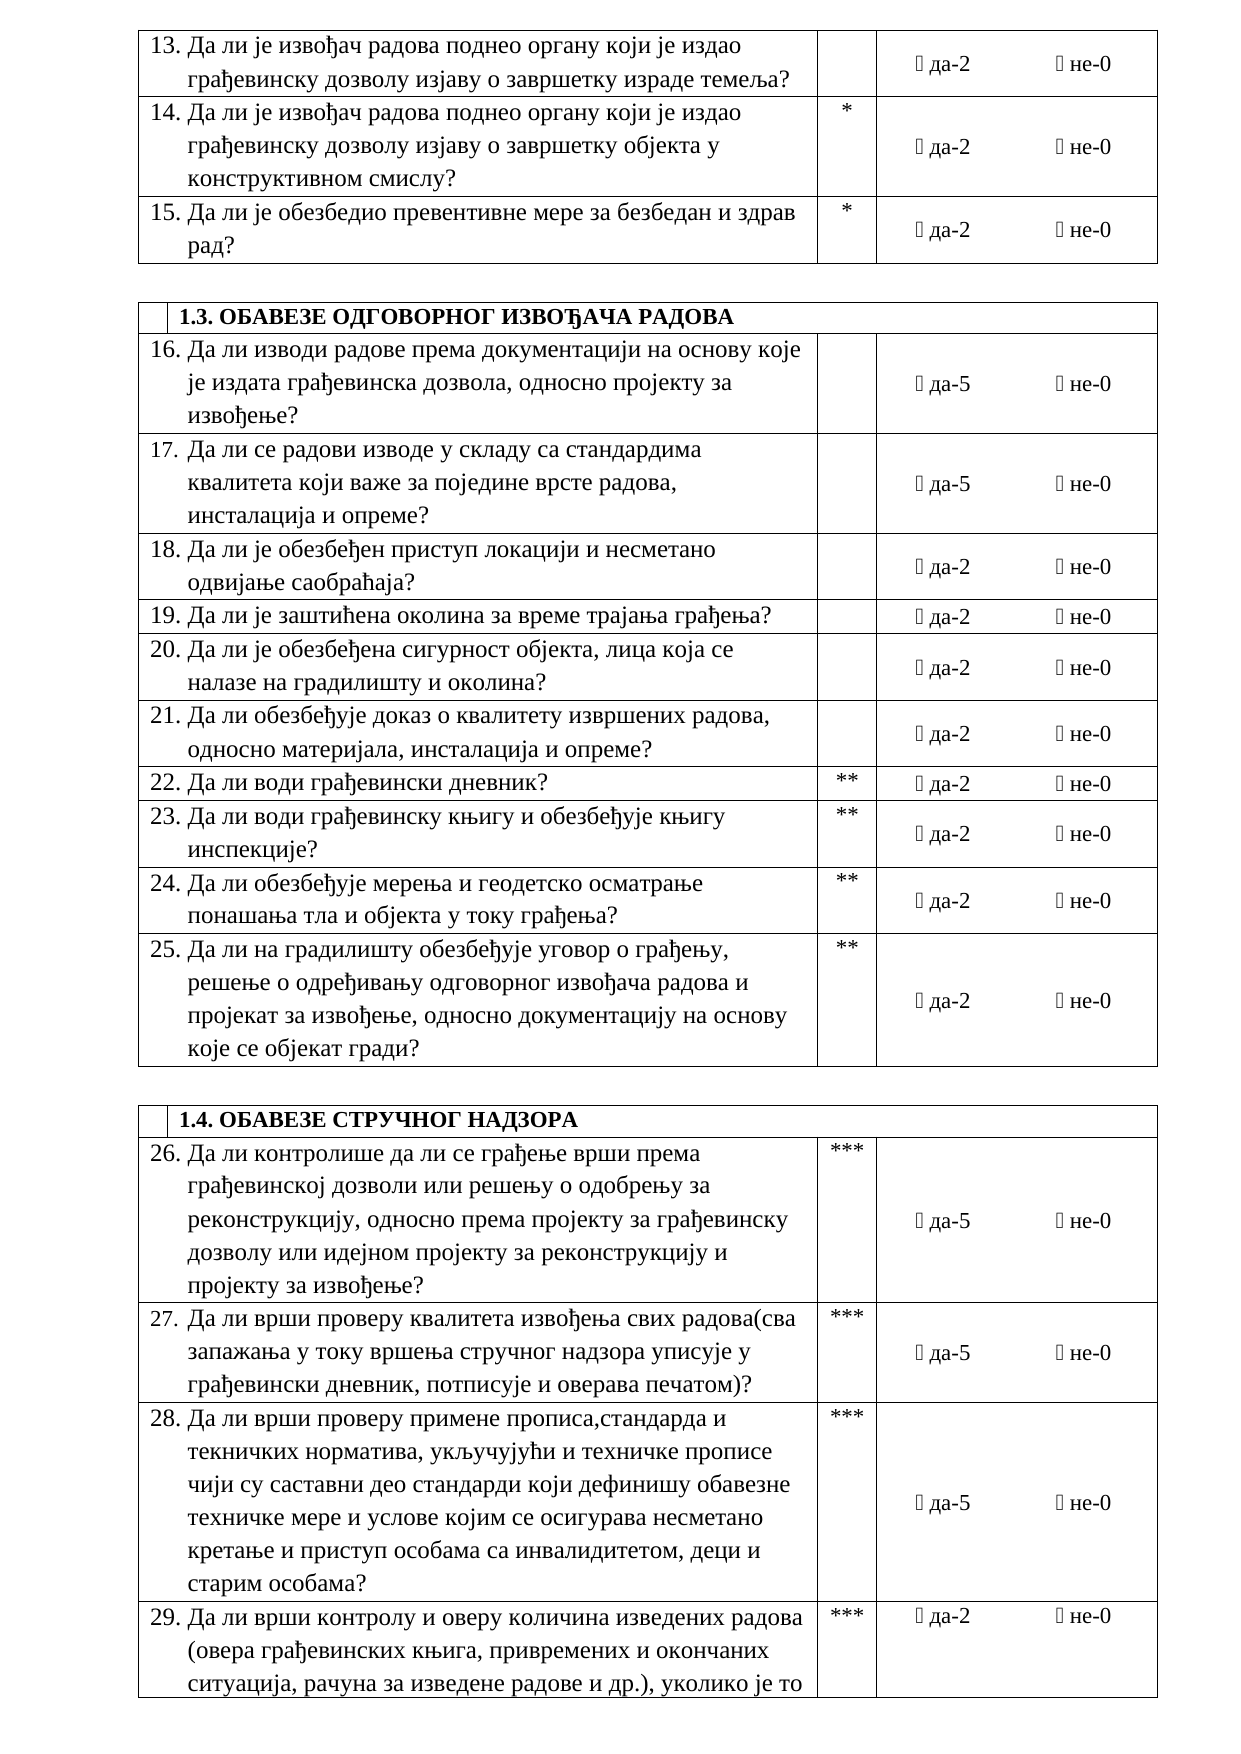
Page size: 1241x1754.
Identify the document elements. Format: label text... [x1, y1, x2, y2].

table_cell Да ли обезбеђује доказ о квалитету извршених радова, односно материјала, инсталација и опреме? [139, 701, 817, 766]
table_cell *** [818, 1403, 876, 1601]
table_cell не-0 [1009, 1403, 1157, 1601]
table_cell не-0 [1009, 1303, 1157, 1402]
table_cell не-0 [1009, 701, 1157, 766]
table_cell да-2 [877, 868, 1009, 933]
table_cell Да ли на градилишту обезбеђује уговор о грађењу, решење о одређивању одговорног извођача радова и пројекат за извођење, односно документацију на основу које се објекат гради? [139, 934, 817, 1066]
table_cell [818, 334, 876, 433]
table_cell да-2 [877, 801, 1009, 867]
table_cell ** [818, 868, 876, 933]
table_cell да-5 [877, 1403, 1009, 1601]
table_cell [818, 534, 876, 599]
table_cell да-5 [877, 334, 1009, 433]
table_header [139, 1106, 167, 1137]
table_cell да-2 [877, 1602, 1009, 1697]
table_cell *** [818, 1303, 876, 1402]
table_cell не-0 [1009, 634, 1157, 699]
table_cell Да ли води грађевинску књигу и обезбеђује књигу инспекције? [139, 801, 817, 867]
table_cell не-0 [1009, 801, 1157, 867]
table_cell [818, 31, 876, 96]
table_header 1.3. ОБАВЕЗЕ ОДГОВОРНОГ ИЗВОЂАЧА РАДОВА [168, 303, 1157, 333]
table_cell да-5 [877, 1303, 1009, 1402]
table_cell не-0 [1009, 434, 1157, 533]
table_cell Да ли води грађевински дневник? [139, 767, 817, 800]
table_cell не-0 [1009, 197, 1157, 263]
table_cell да-2 [877, 97, 1009, 196]
table_cell не-0 [1009, 97, 1157, 196]
table_cell не-0 [1009, 868, 1157, 933]
table_cell Да ли је обезбеђена сигурност објекта, лица која се налазе на градилишту и околина? [139, 634, 817, 699]
table_cell Да ли изводи радове према документацији на основу које је издата грађевинска дозвола, односно пројекту за извођење? [139, 334, 817, 433]
table_cell [818, 701, 876, 766]
table_cell * [818, 197, 876, 263]
table_cell да-2 [877, 701, 1009, 766]
table_cell Да ли је извођач радова поднео органу који је издао грађевинску дозволу изјаву о завршетку објекта у конструктивном смислу? [139, 97, 817, 196]
table_cell да-2 [877, 634, 1009, 699]
table_cell да-2 [877, 197, 1009, 263]
table_cell [818, 600, 876, 633]
table_cell да-2 [877, 767, 1009, 800]
table_header [139, 303, 167, 333]
table_cell [818, 634, 876, 699]
table_cell * [818, 97, 876, 196]
table_cell да-5 [877, 1138, 1009, 1302]
table_cell Да ли је обезбеђен приступ локацији и несметано одвијање саобраћаја? [139, 534, 817, 599]
table_cell да-2 [877, 31, 1009, 96]
table_cell ** [818, 934, 876, 1066]
table_cell да-2 [877, 534, 1009, 599]
table_cell не-0 [1009, 534, 1157, 599]
table_cell да-2 [877, 934, 1009, 1066]
table_cell не-0 [1009, 934, 1157, 1066]
table_cell Да ли врши проверу примене прописа,стандарда и текничких норматива, укључујући и техничке прописе чији су саставни део стандарди који дефинишу обавезне техничке мере и услове којим се осигурава несметано кретање и приступ особама са инвалидитетом, деци и старим особама? [139, 1403, 817, 1601]
table_cell Да ли је обезбедио превентивне мере за безбедан и здрав рад? [139, 197, 817, 263]
table_cell ** [818, 801, 876, 867]
table_cell да-2 [877, 600, 1009, 633]
table_cell не-0 [1009, 1602, 1157, 1697]
table_cell ** [818, 767, 876, 800]
table_cell *** [818, 1602, 876, 1697]
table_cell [139, 1602, 817, 1697]
table_cell Да ли контролише да ли се грађење врши према грађевинској дозволи или решењу о одобрењу за реконструкцију, односно према пројекту за грађевинску дозволу или идејном пројекту за реконструкцију и пројекту за извођење? [139, 1138, 817, 1302]
table_cell [818, 434, 876, 533]
table_cell *** [818, 1138, 876, 1302]
table_header 1.4. ОБАВЕЗЕ СТРУЧНОГ НАДЗОРА [168, 1106, 1157, 1137]
table_cell да-5 [877, 434, 1009, 533]
table_cell не-0 [1009, 334, 1157, 433]
table_cell не-0 [1009, 1138, 1157, 1302]
table_cell не-0 [1009, 31, 1157, 96]
table_cell не-0 [1009, 600, 1157, 633]
table_cell Да ли је заштићена околина за време трајања грађења? [139, 600, 817, 633]
table_cell Да ли врши проверу квалитета извођења свих радова(сва запажања у току вршења стручног надзора уписује у грађевински дневник, потписује и оверава печатом)? [139, 1303, 817, 1402]
table_cell Да ли се радови изводе у складу са стандардима квалитета који важе за поједине врсте радова, инсталација и опреме? [139, 434, 817, 533]
table_cell Да ли обезбеђује мерења и геодетско осматрање понашања тла и објекта у току грађења? [139, 868, 817, 933]
table_cell Да ли је извођач радова поднео органу који је издао грађевинску дозволу изјаву о завршетку израде темеља? [139, 31, 817, 96]
table_cell не-0 [1009, 767, 1157, 800]
